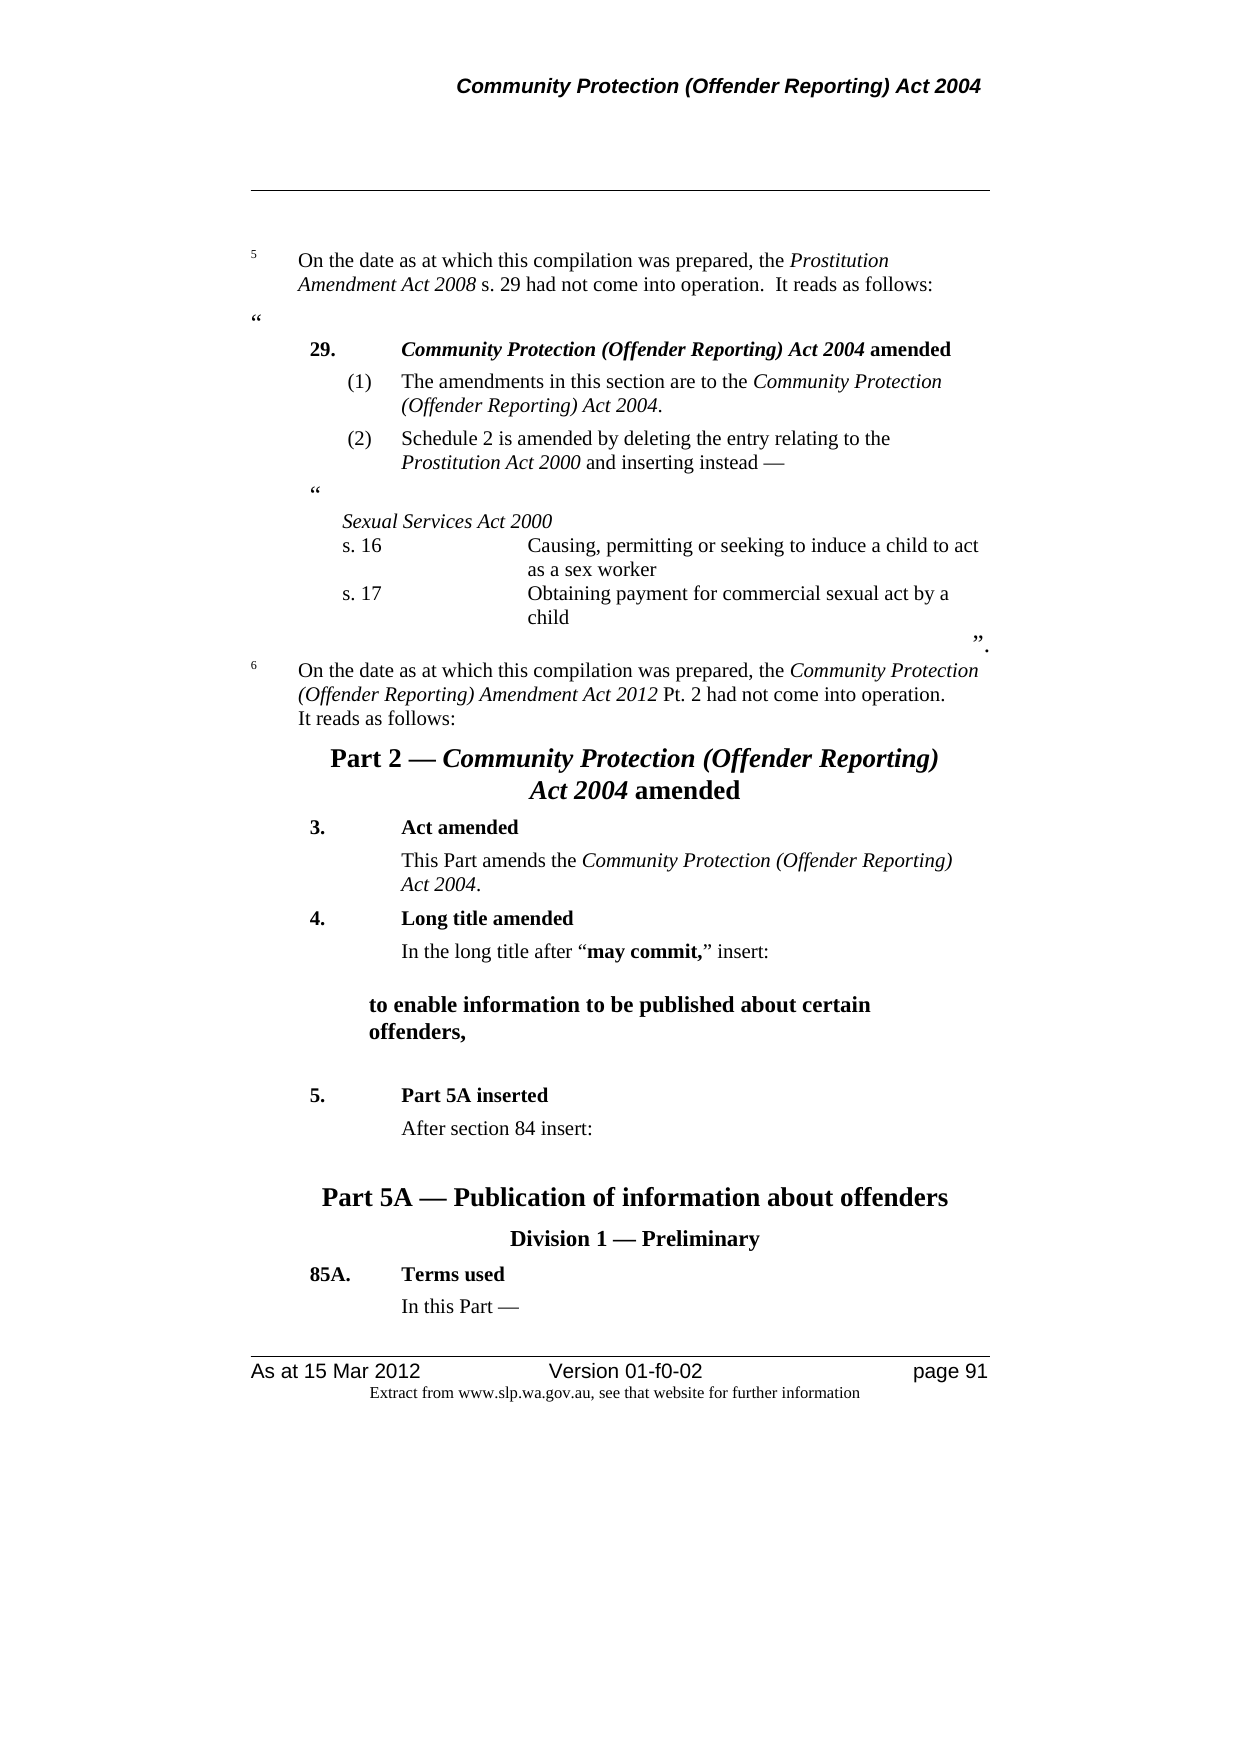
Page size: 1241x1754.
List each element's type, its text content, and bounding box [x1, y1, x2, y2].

text (1) The amendments in this section are to the Community Protection (Offender Reporting) Act 2004. [312, 369, 960, 417]
text 5 On the date as at which this compilation was prepared, the Prostitution Amendment Act 2008 s. 29 had not come into operation. It reads as follows: [251, 247, 990, 296]
subtitle Part 5A — Publication of information about offenders [309, 1181, 960, 1212]
subtitle 4. Long title amended [309, 906, 960, 930]
text (2) Schedule 2 is amended by deleting the entry relating to the Prostitution Act 2000 and inserting instead — [312, 426, 960, 474]
table_cell Obtaining payment for commercial sexual act by a child [516, 581, 1000, 629]
text In this Part — [312, 1294, 960, 1318]
subtitle 29. Community Protection (Offender Reporting) Act 2004 amended [309, 337, 960, 361]
text This Part amends the Community Protection (Offender Reporting) Act 2004. [312, 848, 960, 896]
text 6 On the date as at which this compilation was prepared, the Community Protection (Offender Reporting) Amendment Act 2012 Pt. 2 had not come into operation. It reads as follows: [251, 658, 990, 730]
text “ [309, 480, 990, 509]
subtitle Division 1 — Preliminary [309, 1225, 960, 1251]
text ”. [251, 629, 990, 658]
subtitle Part 2 — Community Protection (Offender Reporting) Act 2004 amended [309, 743, 960, 805]
title to enable information to be published about certain offenders, [309, 991, 960, 1044]
subtitle 3. Act amended [309, 815, 960, 839]
text After section 84 insert: [312, 1116, 960, 1140]
table_cell s. 16 [331, 533, 516, 581]
subtitle 85A. Terms used [309, 1261, 960, 1286]
table_header Sexual Services Act 2000 [331, 509, 1000, 533]
table_cell Causing, permitting or seeking to induce a child to act as a sex worker [516, 533, 1000, 581]
text “ [251, 308, 990, 337]
subtitle 5. Part 5A inserted [309, 1083, 960, 1107]
text In the long title after “may commit,” insert: [312, 939, 960, 963]
table_cell s. 17 [331, 581, 516, 629]
